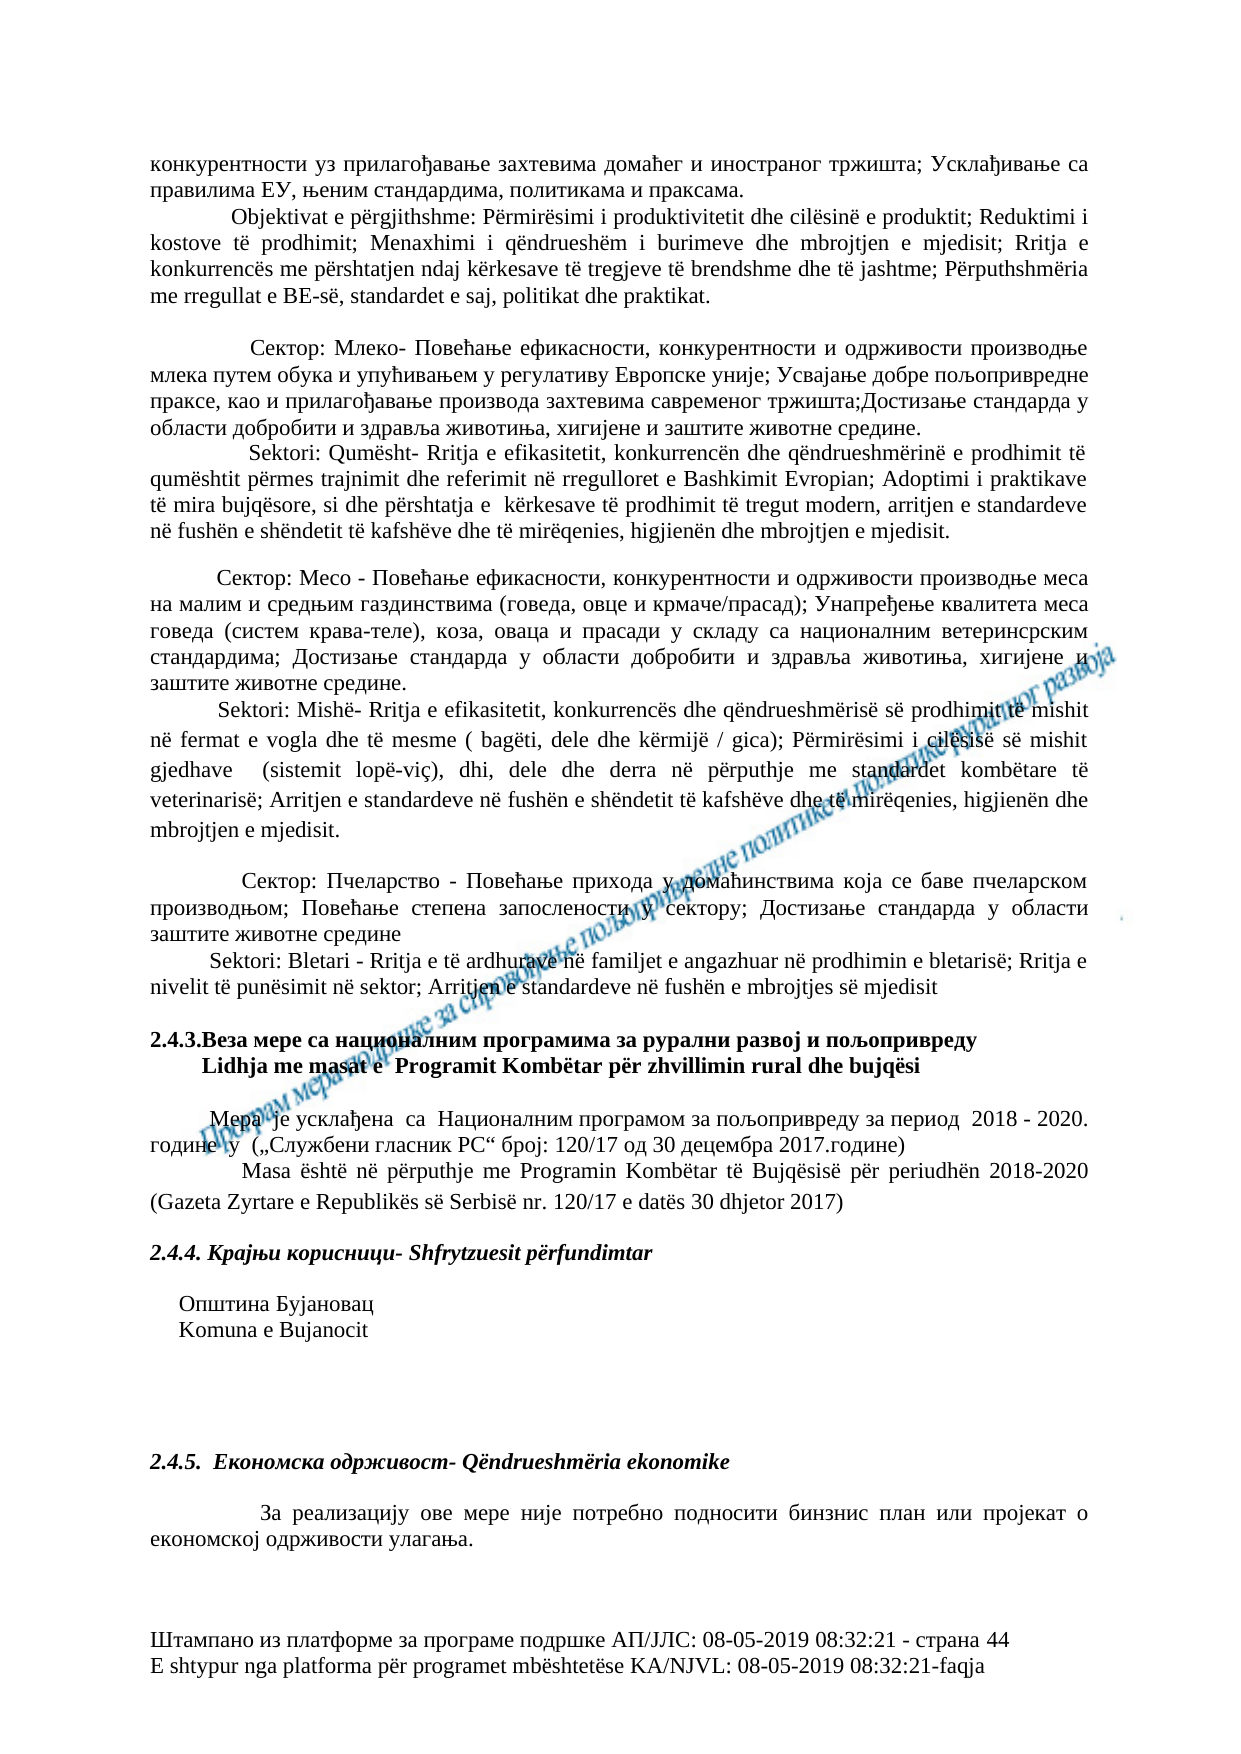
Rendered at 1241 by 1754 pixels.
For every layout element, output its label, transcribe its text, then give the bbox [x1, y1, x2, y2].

text Sektori: Qumësht- Rritja e efikasitetit, konkurrencën dhe qëndrueshmërinë e prodhimit të qumështit përmes trajnimit dhe referimit në rregulloret e Bashkimit Evropian; Adoptimi i praktikave të mira bujqësore, si dhe përshtatja e kërkesave të prodhimit të tregut modern, arritjen e standardeve në fushën e shëndetit të kafshëve dhe të mirëqenies, higjienën dhe mbrojtjen e mjedisit. [150, 440, 1088, 543]
text Сектор: Пчеларство - Повећање прихода у домаћинствима која се баве пчеларском производњом; Повећање степена запослености у сектору; Достизање стандарда у области заштите животне средине [150, 868, 1090, 947]
text Lidhja me masat e Programit Kombëtar për zhvillimin rural dhe bujqësi [150, 1052, 1090, 1078]
text Сектор: Млеко- Повећање ефикасности, конкурентности и одрживости производње млека путем обука и упућивањем у регулативу Европске уније; Усвајање добре пољопривредне праксе, као и прилагођавање производа захтевима савременог тржишта;Достизање стандарда у области добробити и здравља животиња, хигијене и заштите животне средине. [150, 334, 1090, 440]
text 2.4.3.Веза мере са националним програмима за рурални развој и пољопривреду [150, 1026, 1090, 1052]
text Мера је усклађена са Националним програмом за пољопривреду за период 2018 - 2020. године у („Службени гласник РС“ број: 120/17 од 30 децембра 2017.године) [150, 1105, 1090, 1157]
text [150, 150, 1090, 203]
text Komuna e Bujanocit [150, 1316, 1090, 1342]
text Masa është në përputhje me Programin Kombëtar të Bujqësisë për periudhën 2018-2020 (Gazeta Zyrtare e Republikës së Serbisë nr. 120/17 e datës 30 dhjetor 2017) [150, 1157, 1090, 1214]
text Sektori: Bletari - Rritja e të ardhurave në familjet e angazhuar në prodhimin e bletarisë; Rritja e nivelit të punësimit në sektor; Arritjen e standardeve në fushën e mbrojtjes së mjedisit [150, 947, 1090, 999]
text Сектор: Месо - Повећање ефикасности, конкурентности и одрживости производње меса на малим и средњим газдинствима (говеда, овце и крмаче/прасад); Унапређење квалитета меса говеда (систем крава-теле), коза, оваца и прасади у складу са националним ветеринсрским стандардима; Достизање стандарда у области добробити и здравља животиња, хигијене и заштите животне средине. [150, 564, 1090, 696]
text За реализацију ове мере није потребно подносити бинзнис план или пројекат о економској одрживости улагања. [150, 1499, 1090, 1552]
picture [150, 75, 1192, 1221]
text Objektivat e përgjithshme: Përmirësimi i produktivitetit dhe cilësinë e produktit; Reduktimi i kostove të prodhimit; Menaxhimi i qëndrueshëm i burimeve dhe mbrojtjen e mjedisit; Rritja e konkurrencës me përshtatjen ndaj kërkesave të tregjeve të brendshme dhe të jashtme; Përputhshmëria me rregullat e BE-së, standardet e saj, politikat dhe praktikat. [150, 203, 1090, 308]
text 2.4.4. Крајњи корисници- Shfrytzuesit përfundimtar [150, 1239, 1090, 1265]
text Општина Бујановац [150, 1290, 1090, 1316]
text 2.4.5. Економска одрживост- Qëndrueshmëria ekonomike [150, 1448, 1090, 1474]
text Sektori: Mishë- Rritja e efikasitetit, konkurrencës dhe qëndrueshmërisë së prodhimit të mishit në fermat e vogla dhe të mesme ( bagëti, dele dhe kërmijë / gica); Përmirësimi i cilësisë së mishit gjedhave (sistemit lopë-viç), dhi, dele dhe derra në përputhje me standardet kombëtare të veterinarisë; Arritjen e standardeve në fushën e shëndetit të kafshëve dhe të mirëqenies, higjienën dhe mbrojtjen e mjedisit. [150, 696, 1090, 843]
